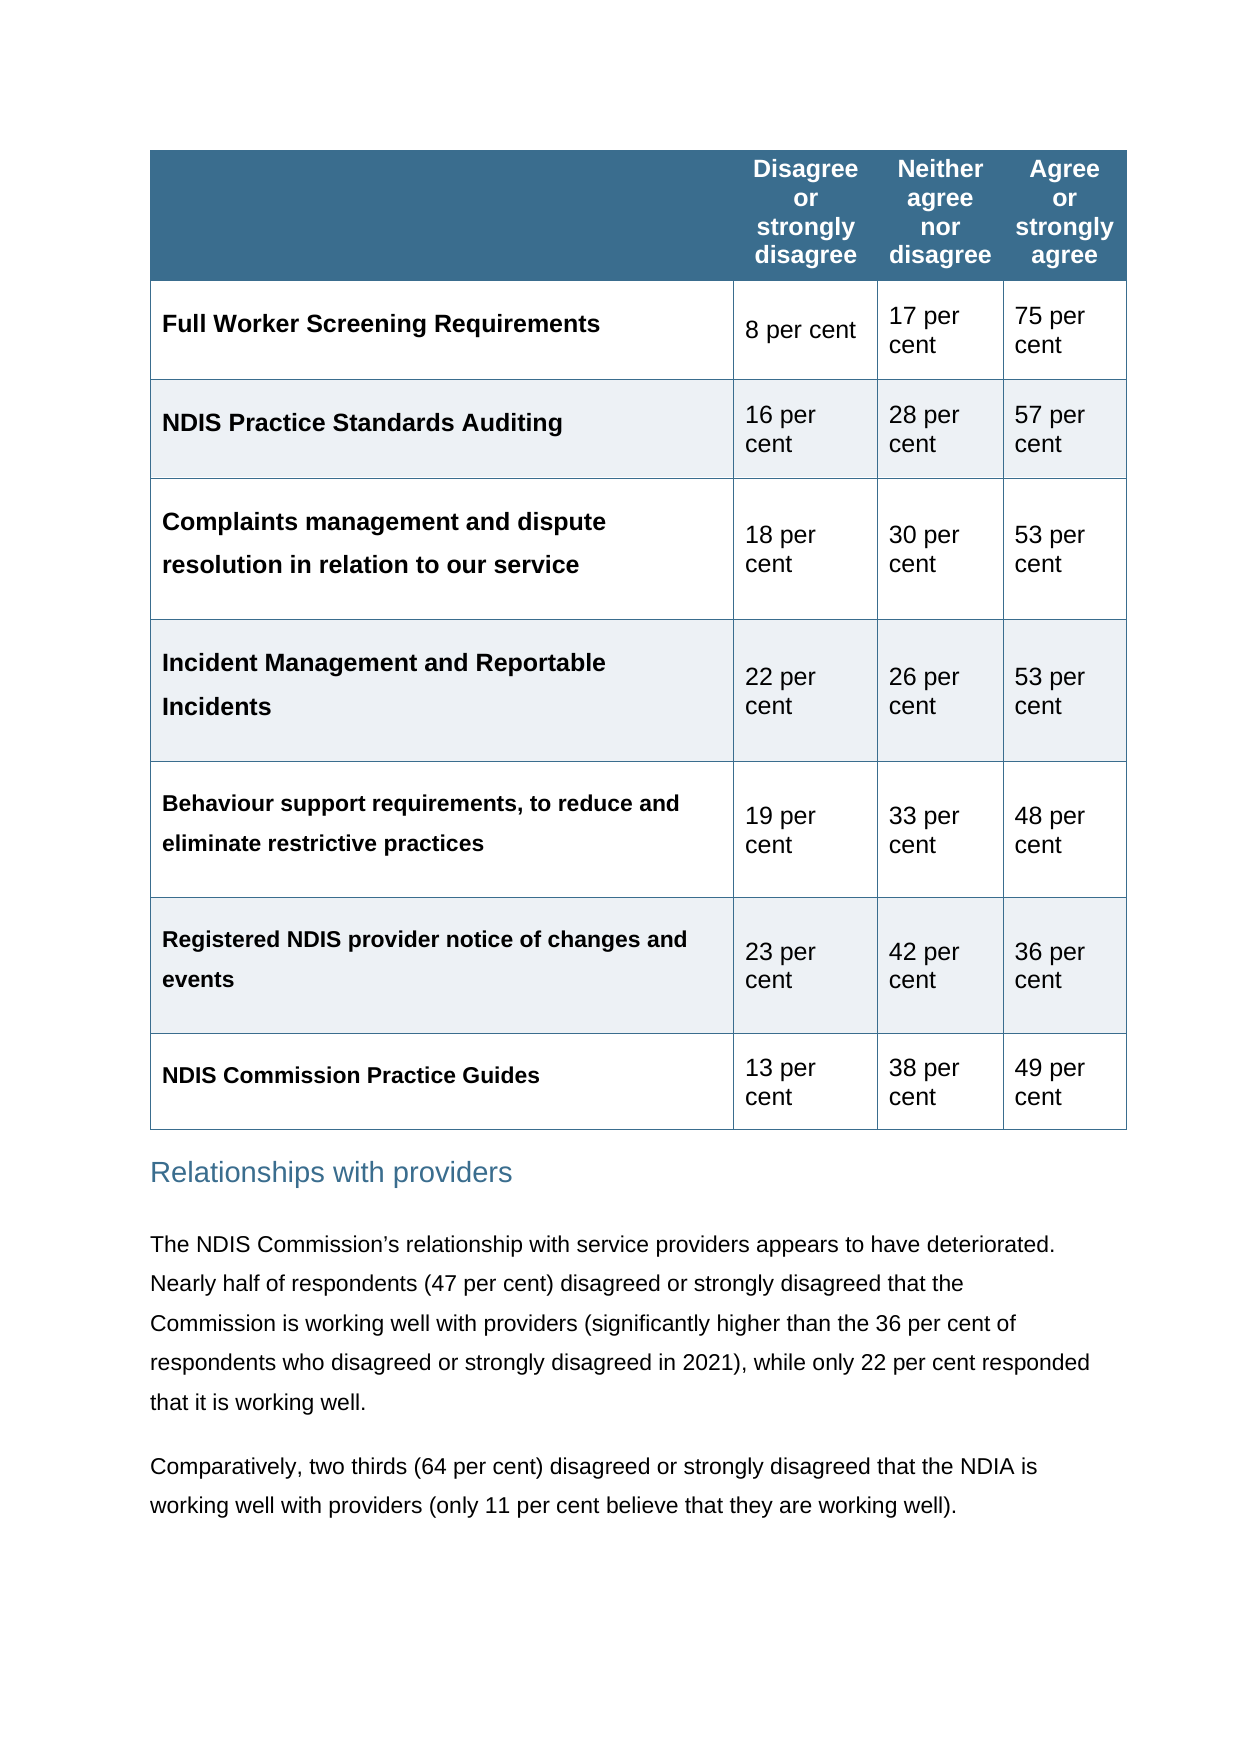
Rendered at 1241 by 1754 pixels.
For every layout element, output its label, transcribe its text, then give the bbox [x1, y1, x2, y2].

table_cell 28 per cent [878, 380, 1003, 477]
table_cell 8 per cent [734, 281, 877, 379]
table_header Disagree or strongly disagree [734, 151, 877, 280]
table_cell 19 per cent [734, 762, 877, 897]
table_cell 49 per cent [1004, 1034, 1126, 1129]
table_cell 16 per cent [734, 380, 877, 477]
table_cell 48 per cent [1004, 762, 1126, 897]
table_cell 13 per cent [734, 1034, 877, 1129]
text The NDIS Commission’s relationship with service providers appears to have deteriorated. Nearly half of respondents (47 per cent) disagreed or strongly disagreed that the Commission is working well with providers (significantly higher than the 36 per cent of respondents who disagreed or strongly disagreed in 2021), while only 22 per cent responded that it is working well. [150, 1231, 1090, 1415]
table_cell Full Worker Screening Requirements [151, 281, 733, 379]
table_cell 75 per cent [1004, 281, 1126, 379]
table_header Agree or strongly agree [1004, 151, 1126, 280]
table_cell 26 per cent [878, 620, 1003, 761]
table_cell 17 per cent [878, 281, 1003, 379]
table_cell 57 per cent [1004, 380, 1126, 477]
table_cell 18 per cent [734, 479, 877, 619]
table_header [151, 151, 733, 280]
table_cell 33 per cent [878, 762, 1003, 897]
table_cell 30 per cent [878, 479, 1003, 619]
table_cell 53 per cent [1004, 479, 1126, 619]
table_cell 42 per cent [878, 898, 1003, 1033]
table_cell NDIS Practice Standards Auditing [151, 380, 733, 477]
subtitle Relationships with providers [150, 1155, 1090, 1189]
table_header Neither agree nor disagree [878, 151, 1003, 280]
table_cell Complaints management and dispute resolution in relation to our service [151, 479, 733, 619]
table_cell 38 per cent [878, 1034, 1003, 1129]
table_cell 23 per cent [734, 898, 877, 1033]
table_cell 53 per cent [1004, 620, 1126, 761]
table_cell 36 per cent [1004, 898, 1126, 1033]
table_cell Registered NDIS provider notice of changes and events [151, 898, 733, 1033]
table_cell 22 per cent [734, 620, 877, 761]
table_cell Incident Management and Reportable Incidents [151, 620, 733, 761]
table_cell Behaviour support requirements, to reduce and eliminate restrictive practices [151, 762, 733, 897]
table_cell NDIS Commission Practice Guides [151, 1034, 733, 1129]
text Comparatively, two thirds (64 per cent) disagreed or strongly disagreed that the NDIA is working well with providers (only 11 per cent believe that they are working well). [150, 1453, 1090, 1519]
